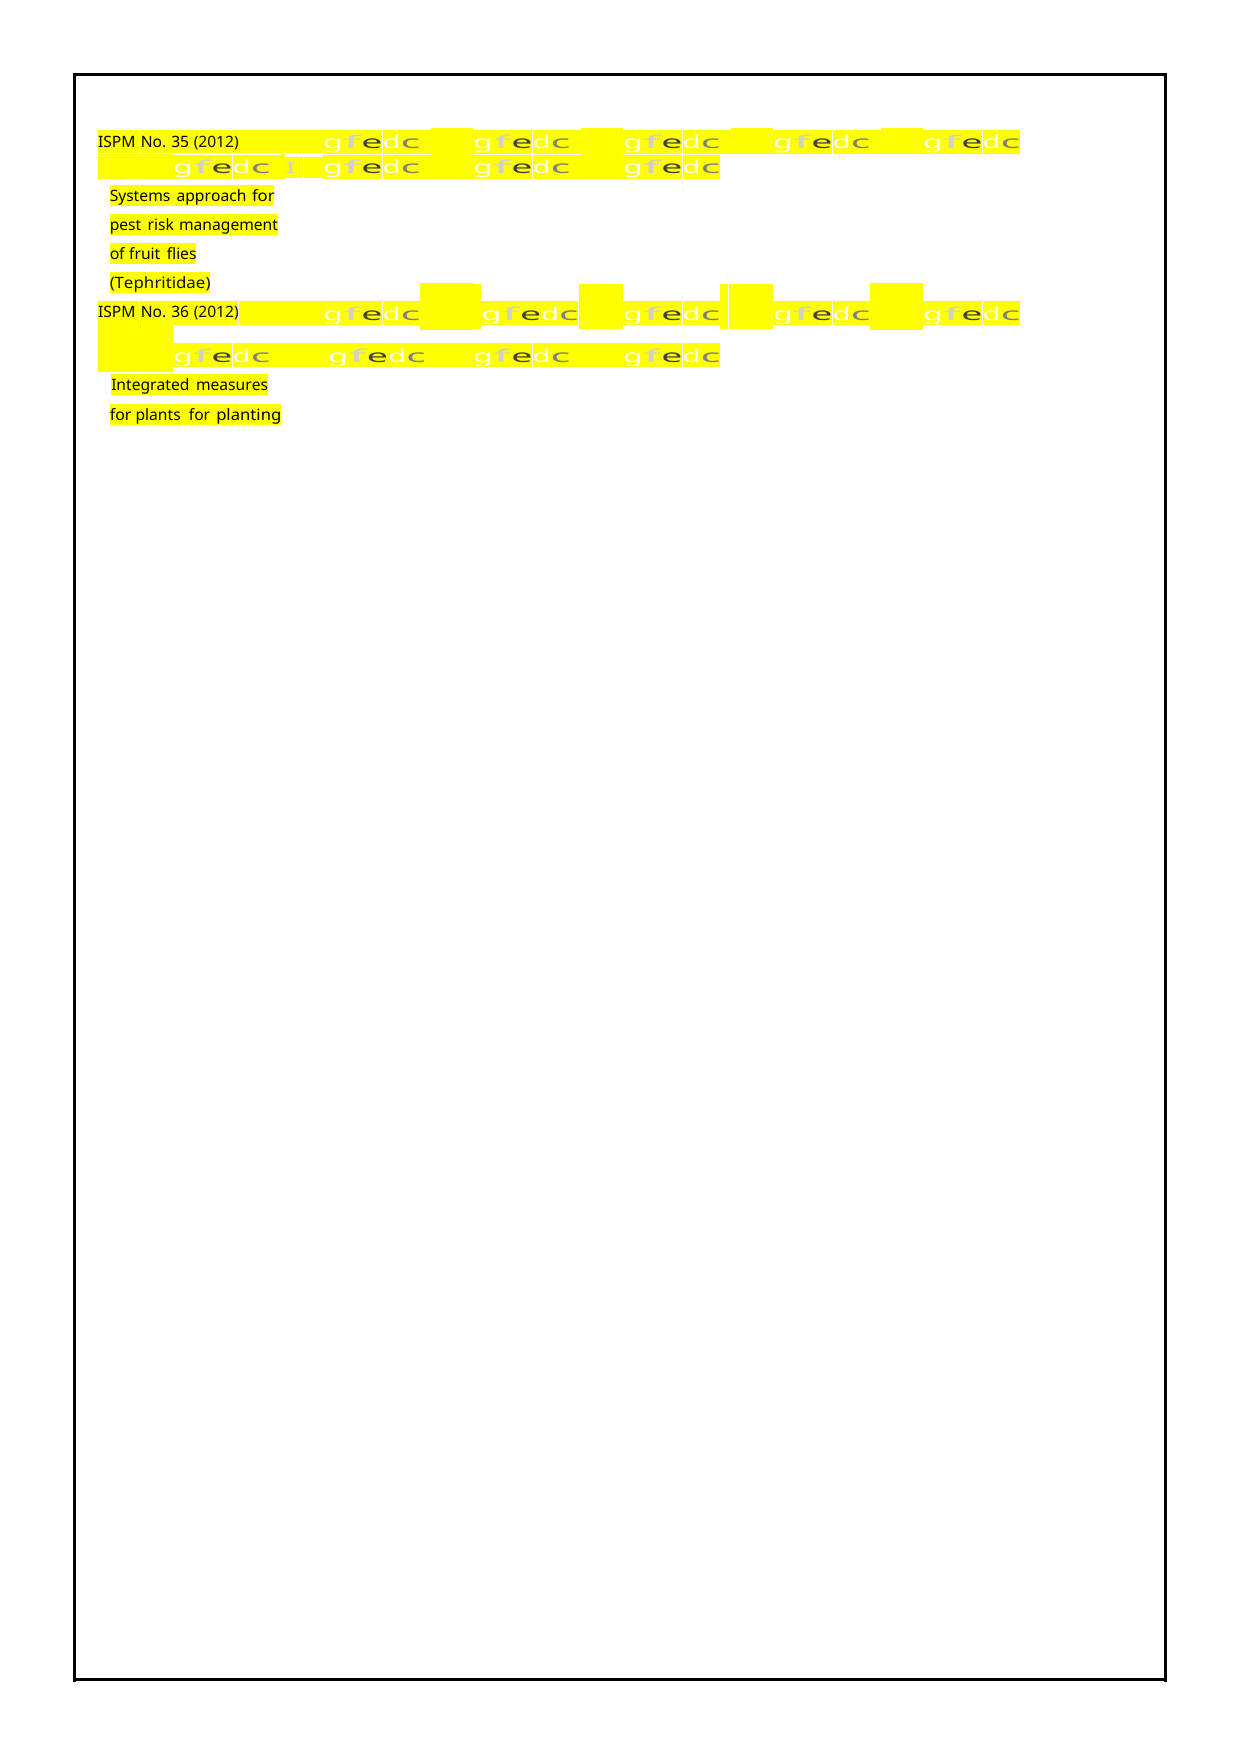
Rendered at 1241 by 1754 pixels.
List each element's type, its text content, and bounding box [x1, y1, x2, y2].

text ISPM No. 36 (2012) gfedc gfedc gfedc gfedc gfedc gfedc gfedc gfedc gfedc [173, 301, 1128, 372]
text Systems approach for pest risk management of fruit flies (Tephritidae) [109, 184, 293, 293]
text ISPM No. 35 (2012) gfedc gfedc gfedc gfedc gfedc gfedc I gfedc gfedc gfedc [98, 129, 431, 179]
text ISPM No. 35 (2012) gfedc gfedc gfedc gfedc gfedc gfedc I gfedc gfedc gfedc [623, 129, 1128, 179]
text Integrated measures for plants for planting [109, 374, 288, 425]
